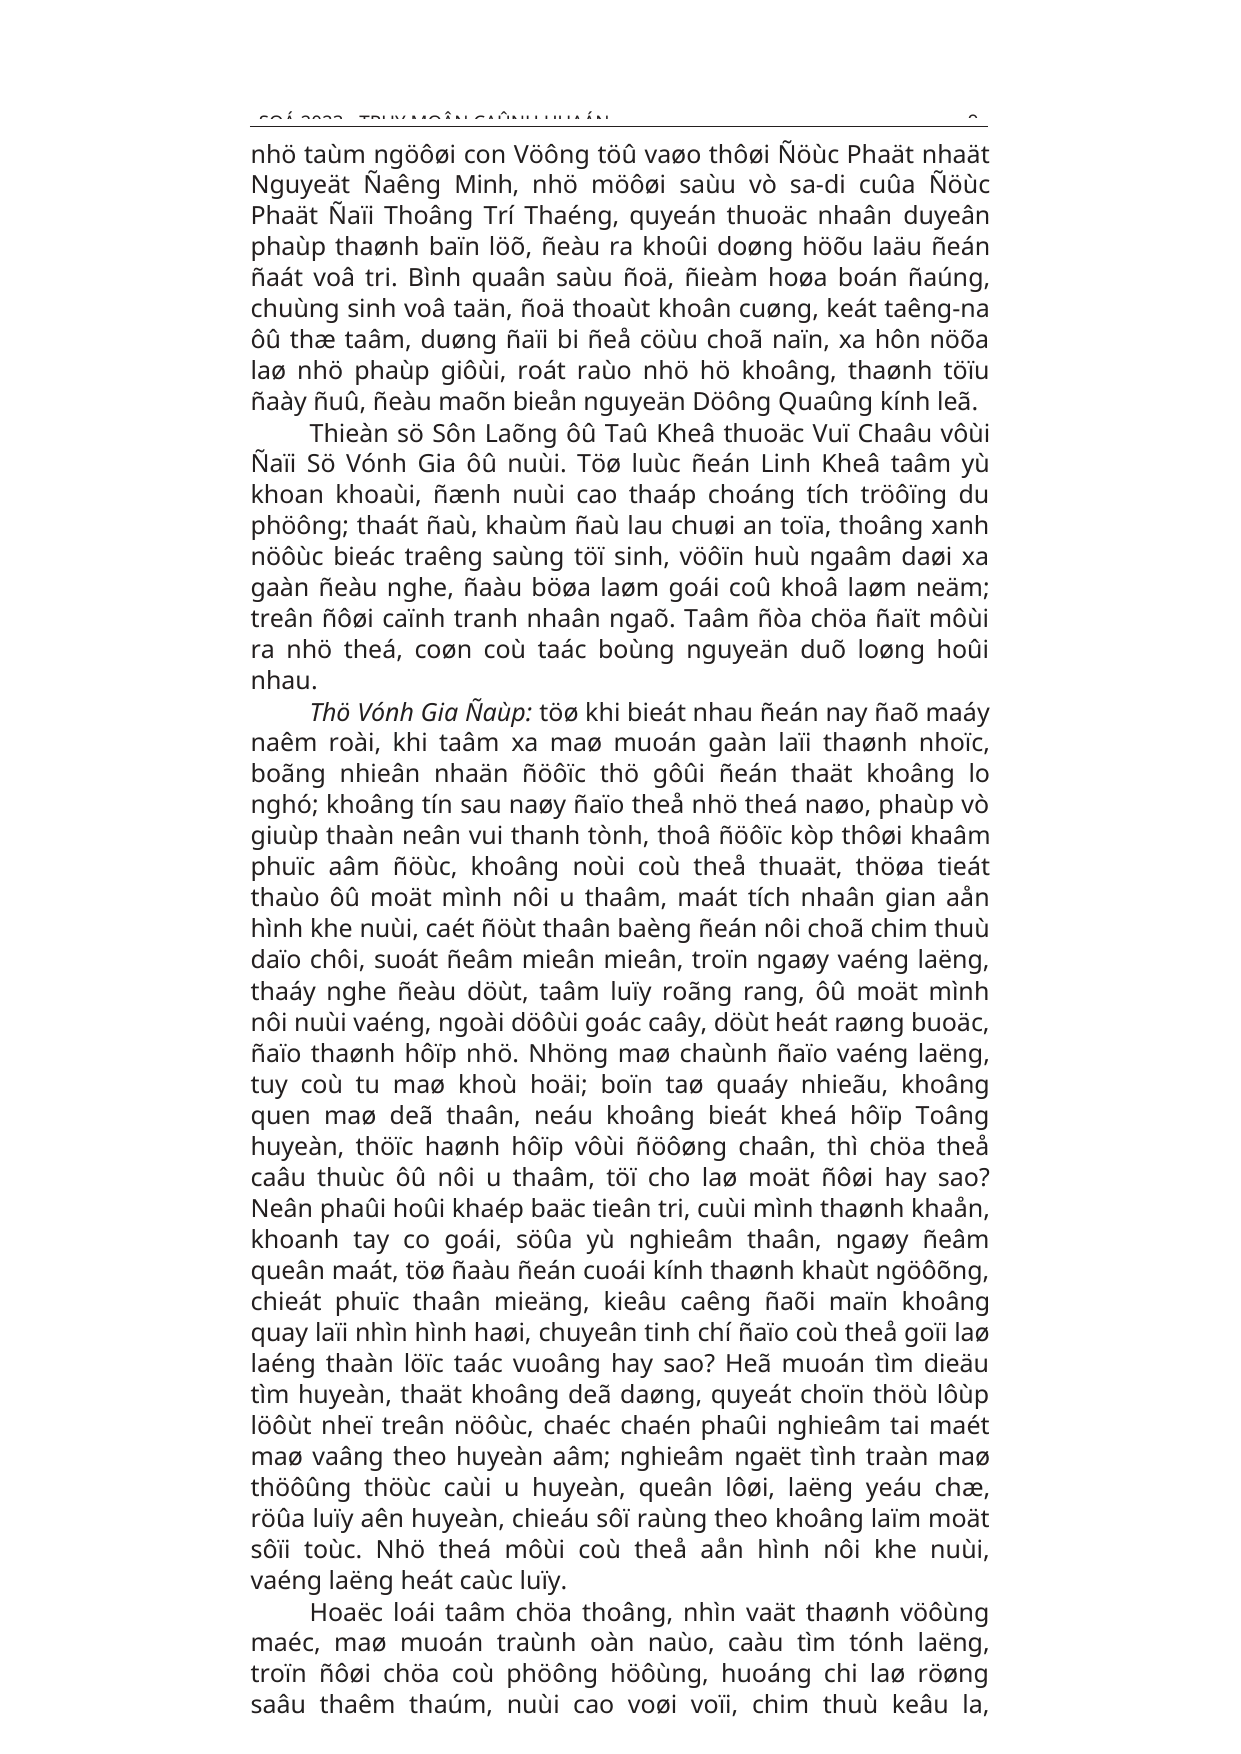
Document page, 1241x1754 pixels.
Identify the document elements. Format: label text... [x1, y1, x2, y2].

text Thieàn sö Sôn Laõng ôû Taû Kheâ thuoäc Vuï Chaâu vôùi Ñaïi Sö Vónh Gia ôû nuùi. Töø luùc ñeán Linh Kheâ taâm yù khoan khoaùi, ñænh nuùi cao thaáp choáng tích tröôïng du phöông; thaát ñaù, khaùm ñaù lau chuøi an toïa, thoâng xanh nöôùc bieác traêng saùng töï sinh, vöôïn huù ngaâm daøi xa gaàn ñeàu nghe, ñaàu böøa laøm goái coû khoâ laøm neäm; treân ñôøi caïnh tranh nhaân ngaõ. Taâm ñòa chöa ñaït môùi ra nhö theá, coøn coù taác boùng nguyeän duõ loøng hoûi nhau. [250, 418, 990, 697]
text Thö Vónh Gia Ñaùp: töø khi bieát nhau ñeán nay ñaõ maáy naêm roài, khi taâm xa maø muoán gaàn laïi thaønh nhoïc, boãng nhieân nhaän ñöôïc thö gôûi ñeán thaät khoâng lo nghó; khoâng tín sau naøy ñaïo theå nhö theá naøo, phaùp vò giuùp thaàn neân vui thanh tònh, thoâ ñöôïc kòp thôøi khaâm phuïc aâm ñöùc, khoâng noùi coù theå thuaät, thöøa tieát thaùo ôû moät mình nôi u thaâm, maát tích nhaân gian aån hình khe nuùi, caét ñöùt thaân baèng ñeán nôi choã chim thuù daïo chôi, suoát ñeâm mieân mieân, troïn ngaøy vaéng laëng, thaáy nghe ñeàu döùt, taâm luïy roãng rang, ôû moät mình nôi nuùi vaéng, ngoài döôùi goác caây, döùt heát raøng buoäc, ñaïo thaønh hôïp nhö. Nhöng maø chaùnh ñaïo vaéng laëng, tuy coù tu maø khoù hoäi; boïn taø quaáy nhieãu, khoâng quen maø deã thaân, neáu khoâng bieát kheá hôïp Toâng huyeàn, thöïc haønh hôïp vôùi ñöôøng chaân, thì chöa theå caâu thuùc ôû nôi u thaâm, töï cho laø moät ñôøi hay sao? Neân phaûi hoûi khaép baäc tieân tri, cuùi mình thaønh khaån, khoanh tay co goái, söûa yù nghieâm thaân, ngaøy ñeâm queân maát, töø ñaàu ñeán cuoái kính thaønh khaùt ngöôõng, chieát phuïc thaân mieäng, kieâu caêng ñaõi maïn khoâng quay laïi nhìn hình haøi, chuyeân tinh chí ñaïo coù theå goïi laø laéng thaàn löïc taác vuoâng hay sao? Heã muoán tìm dieäu tìm huyeàn, thaät khoâng deã daøng, quyeát choïn thöù lôùp löôùt nheï treân nöôùc, chaéc chaén phaûi nghieâm tai maét maø vaâng theo huyeàn aâm; nghieâm ngaët tình traàn maø thöôûng thöùc caùi u huyeàn, queân lôøi, laëng yeáu chæ, röûa luïy aên huyeàn, chieáu sôï raùng theo khoâng laïm moät sôïi toùc. Nhö theá môùi coù theå aån hình nôi khe nuùi, vaéng laëng heát caùc luïy. [250, 697, 990, 1597]
text nhö taùm ngöôøi con Vöông töû vaøo thôøi Ñöùc Phaät nhaät Nguyeät Ñaêng Minh, nhö möôøi saùu vò sa-di cuûa Ñöùc Phaät Ñaïi Thoâng Trí Thaéng, quyeán thuoäc nhaân duyeân phaùp thaønh baïn löõ, ñeàu ra khoûi doøng höõu laäu ñeán ñaát voâ tri. Bình quaân saùu ñoä, ñieàm hoøa boán ñaúng, chuùng sinh voâ taän, ñoä thoaùt khoân cuøng, keát taêng-na ôû thæ taâm, duøng ñaïi bi ñeå cöùu choã naïn, xa hôn nöõa laø nhö phaùp giôùi, roát raùo nhö hö khoâng, thaønh töïu ñaày ñuû, ñeàu maõn bieån nguyeän Döông Quaûng kính leã. [250, 138, 990, 418]
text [250, 1597, 990, 1721]
